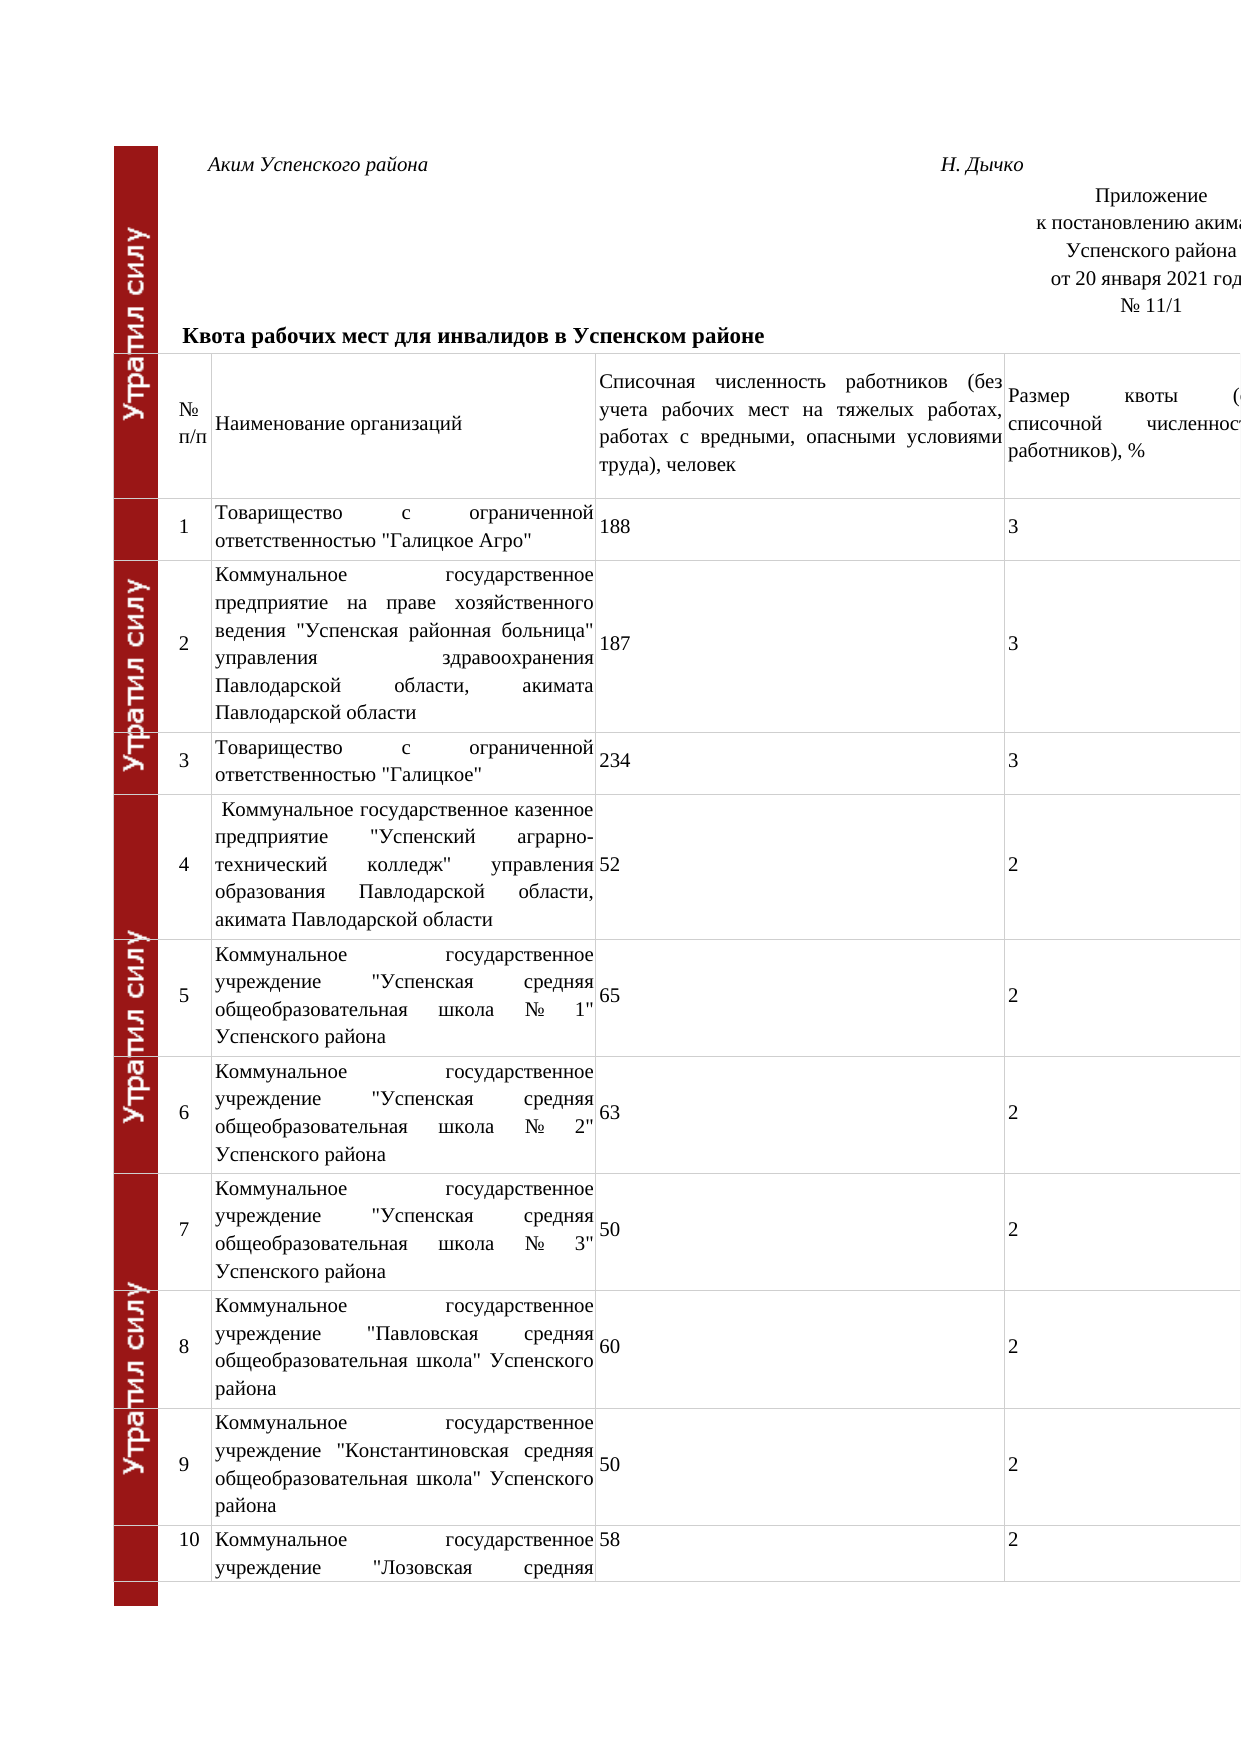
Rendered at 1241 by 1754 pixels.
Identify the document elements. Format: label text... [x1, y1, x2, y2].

table_cell 60 [596, 1291, 1004, 1407]
table_cell Коммунальное государственное учреждение "Успенская средняя общеобразовательная школа № 3" Успенского района [212, 1174, 595, 1290]
picture [114, 146, 158, 150]
table_cell 52 [596, 795, 1004, 939]
table_cell 50 [596, 1174, 1004, 1290]
picture [114, 1582, 158, 1606]
table_cell Коммунальное государственное учреждение "Успенская средняя общеобразовательная школа № 1" Успенского района [212, 940, 595, 1056]
table_cell 2 [1005, 1409, 1240, 1524]
table_cell 3 [114, 733, 211, 794]
table_header [101, 181, 912, 322]
table_cell 8 [114, 1291, 211, 1407]
text Квота рабочих мест для инвалидов в Успенском районе [112, 322, 1128, 349]
table_cell 2 [1005, 795, 1240, 939]
table_header Размер квоты (от списочной численности работников), % [1005, 354, 1240, 497]
table_cell 58 [596, 1526, 1004, 1581]
table_header Наименование организаций [212, 354, 595, 497]
table_cell 6 [114, 1057, 211, 1173]
table_cell 63 [596, 1057, 1004, 1173]
table_cell 2 [1005, 1057, 1240, 1173]
table_cell 4 [114, 795, 211, 939]
table_cell 2 [1005, 1526, 1240, 1581]
table_cell Коммунальное государственное казенное предприятие "Успенский аграрно-технический колледж" управления образования Павлодарской области, акимата Павлодарской области [212, 795, 595, 939]
table_cell 2 [114, 561, 211, 732]
table_cell 9 [114, 1409, 211, 1524]
table_cell 2 [1005, 940, 1240, 1056]
table_header Приложение к постановлению акимата Успенского района от 20 января 2021 года № 11/1 [912, 181, 1240, 322]
table_cell 3 [1005, 733, 1240, 794]
table_cell 234 [596, 733, 1004, 794]
table_cell 5 [114, 940, 211, 1056]
table_cell Коммунальное государственное учреждение "Константиновская средняя общеобразовательная школа" Успенского района [212, 1409, 595, 1524]
table_cell 65 [596, 940, 1004, 1056]
table_cell 2 [1005, 1291, 1240, 1407]
table_cell Коммунальное государственное предприятие на праве хозяйственного ведения "Успенская районная больница" управления здравоохранения Павлодарской области, акимата Павлодарской области [212, 561, 595, 732]
table_cell 3 [1005, 561, 1240, 732]
table_cell 50 [596, 1409, 1004, 1524]
table_cell Коммунальное государственное учреждение "Павловская средняя общеобразовательная школа" Успенского района [212, 1291, 595, 1407]
table_cell Товарищество с ограниченной ответственностью "Галицкое Агро" [212, 499, 595, 559]
table_cell Коммунальное государственное учреждение "Лозовская средняя общеобразовательная школа" Успенского района [212, 1526, 595, 1581]
table_cell 1 [114, 499, 211, 559]
table_cell 188 [596, 499, 1004, 559]
table_header Списочная численность работников (без учета рабочих мест на тяжелых работах, работах с вредными, опасными условиями труда), человек [596, 354, 1004, 497]
table_cell 2 [1005, 1174, 1240, 1290]
table_cell Товарищество с ограниченной ответственностью "Галицкое" [212, 733, 595, 794]
table_header Аким Успенского района [101, 150, 939, 181]
table_cell 3 [1005, 499, 1240, 559]
table_header Н. Дычко [939, 150, 1240, 181]
table_cell 10 [114, 1526, 211, 1581]
table_cell Коммунальное государственное учреждение "Успенская средняя общеобразовательная школа № 2" Успенского района [212, 1057, 595, 1173]
table_cell 7 [114, 1174, 211, 1290]
picture [114, 349, 158, 353]
table_header № п/п [114, 354, 211, 497]
table_cell 187 [596, 561, 1004, 732]
